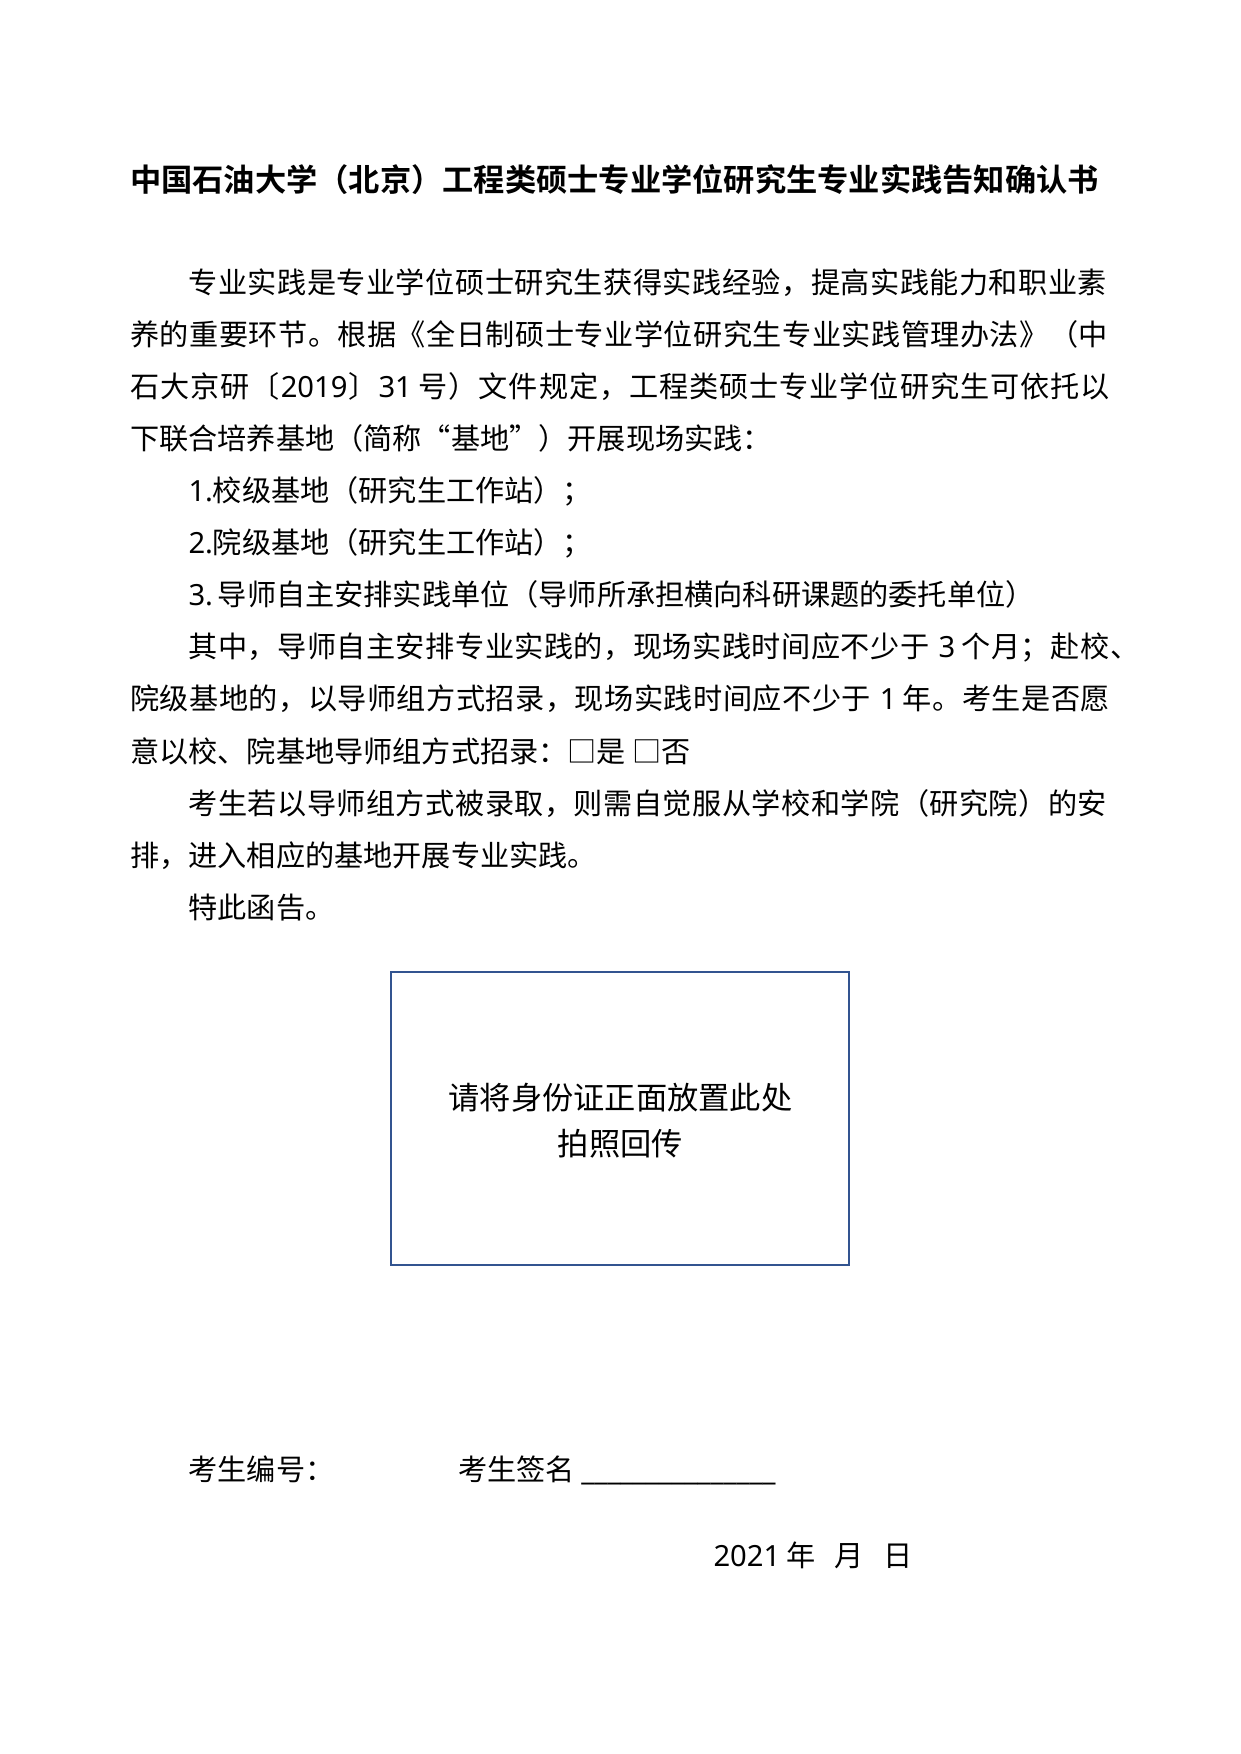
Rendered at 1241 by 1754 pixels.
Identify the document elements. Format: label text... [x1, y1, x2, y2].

text 考生编号： 考生签名 _______________ [130, 1435, 1110, 1500]
text 专业实践是专业学位硕士研究生获得实践经验，提高实践能力和职业素养的重要环节。根据《全日制硕士专业学位研究生专业实践管理办法》（中石大京研〔2019〕31号）文件规定，工程类硕士专业学位研究生可依托以下联合培养基地（简称“基地”）开展现场实践： [130, 249, 1110, 458]
text 2021年 月 日 [130, 1522, 1110, 1587]
text 考生若以导师组方式被录取，则需自觉服从学校和学院（研究院）的安排，进入相应的基地开展专业实践。 [130, 770, 1110, 874]
text 其中，导师自主安排专业实践的，现场实践时间应不少于3个月；赴校、院级基地的，以导师组方式招录，现场实践时间应不少于1年。考生是否愿意以校、院基地导师组方式招录：□是 □否 [130, 614, 1110, 770]
text 特此函告。 [130, 874, 1110, 927]
text 1.校级基地（研究生工作站）； [130, 458, 1110, 510]
text 3. 导师自主安排实践单位（导师所承担横向科研课题的委托单位） [130, 562, 1110, 614]
text 2.院级基地（研究生工作站）； [130, 510, 1110, 562]
text 中国石油大学（北京）工程类硕士专业学位研究生专业实践告知确认书 [130, 146, 1110, 211]
